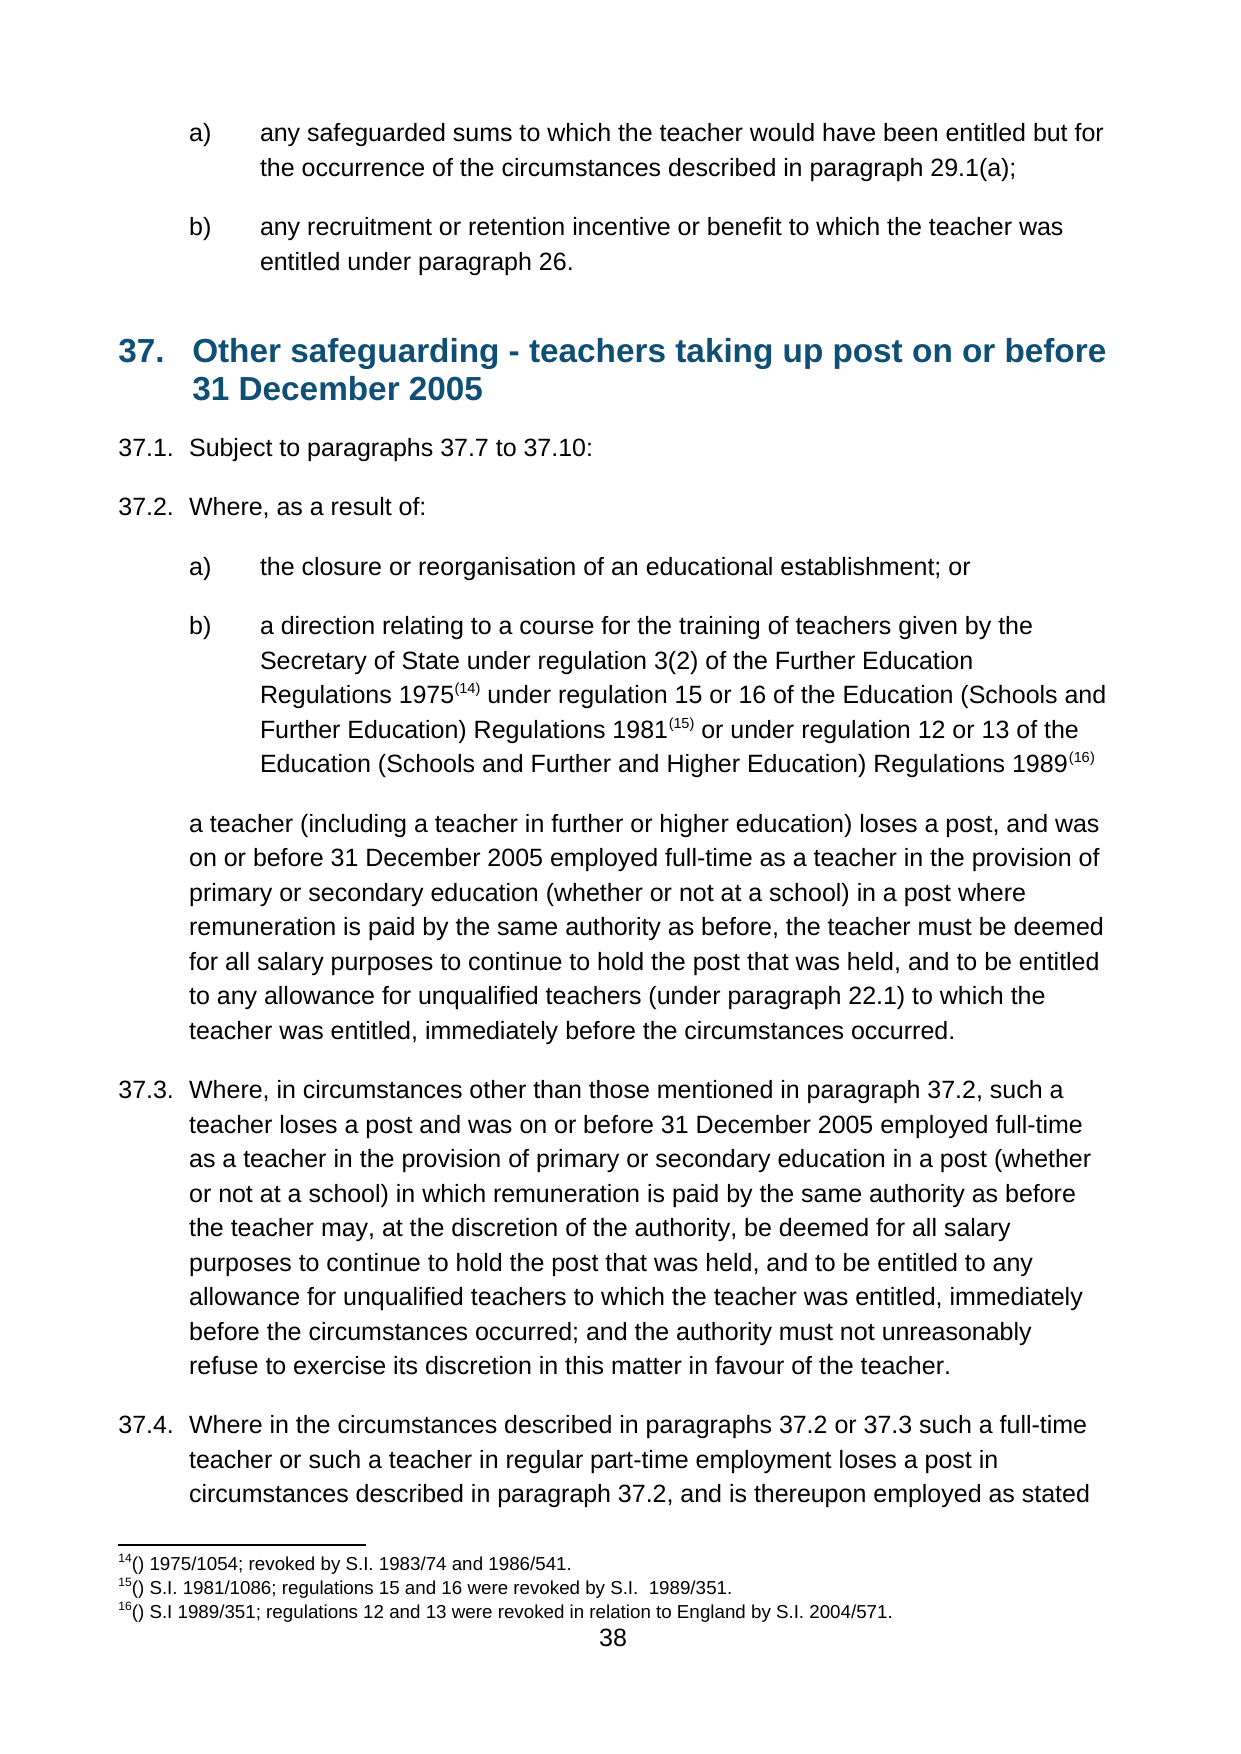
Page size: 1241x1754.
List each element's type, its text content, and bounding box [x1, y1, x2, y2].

list a direction relating to a course for the training of teachers given by the Secretary of State under regulation 3(2) of the Further Education Regulations 1975() under regulation 15 or 16 of the Education (Schools and Further Education) Regulations 1981() or under regulation 12 or 13 of the Education (Schools and Further and Higher Education) Regulations 1989() [189, 611, 1107, 778]
list Where, in circumstances other than those mentioned in paragraph 37.2, such a teacher loses a post and was on or before 31 December 2005 employed full-time as a teacher in the provision of primary or secondary education in a post (whether or not at a school) in which remuneration is paid by the same authority as before the teacher may, at the discretion of the authority, be deemed for all salary purposes to continue to hold the post that was held, and to be entitled to any allowance for unqualified teachers to which the teacher was entitled, immediately before the circumstances occurred; and the authority must not unreasonably refuse to exercise its discretion in this matter in favour of the teacher. [118, 1075, 1107, 1380]
list the closure or reorganisation of an educational establishment; or [189, 552, 1107, 581]
list Subject to paragraphs 37.7 to 37.10: [118, 433, 1107, 462]
subtitle Other safeguarding - teachers taking up post on or before 31 December 2005 [118, 331, 1107, 408]
list any safeguarded sums to which the teacher would have been entitled but for the occurrence of the circumstances described in paragraph 29.1(a); [189, 118, 1107, 181]
list Where, as a result of: [118, 492, 1107, 521]
list a teacher (including a teacher in further or higher education) loses a post, and was on or before 31 December 2005 employed full-time as a teacher in the provision of primary or secondary education (whether or not at a school) in a post where remuneration is paid by the same authority as before, the teacher must be deemed for all salary purposes to continue to hold the post that was held, and to be entitled to any allowance for unqualified teachers (under paragraph 22.1) to which the teacher was entitled, immediately before the circumstances occurred. [189, 809, 1107, 1044]
list any recruitment or retention incentive or benefit to which the teacher was entitled under paragraph 26. [189, 212, 1107, 275]
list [118, 1410, 1107, 1508]
